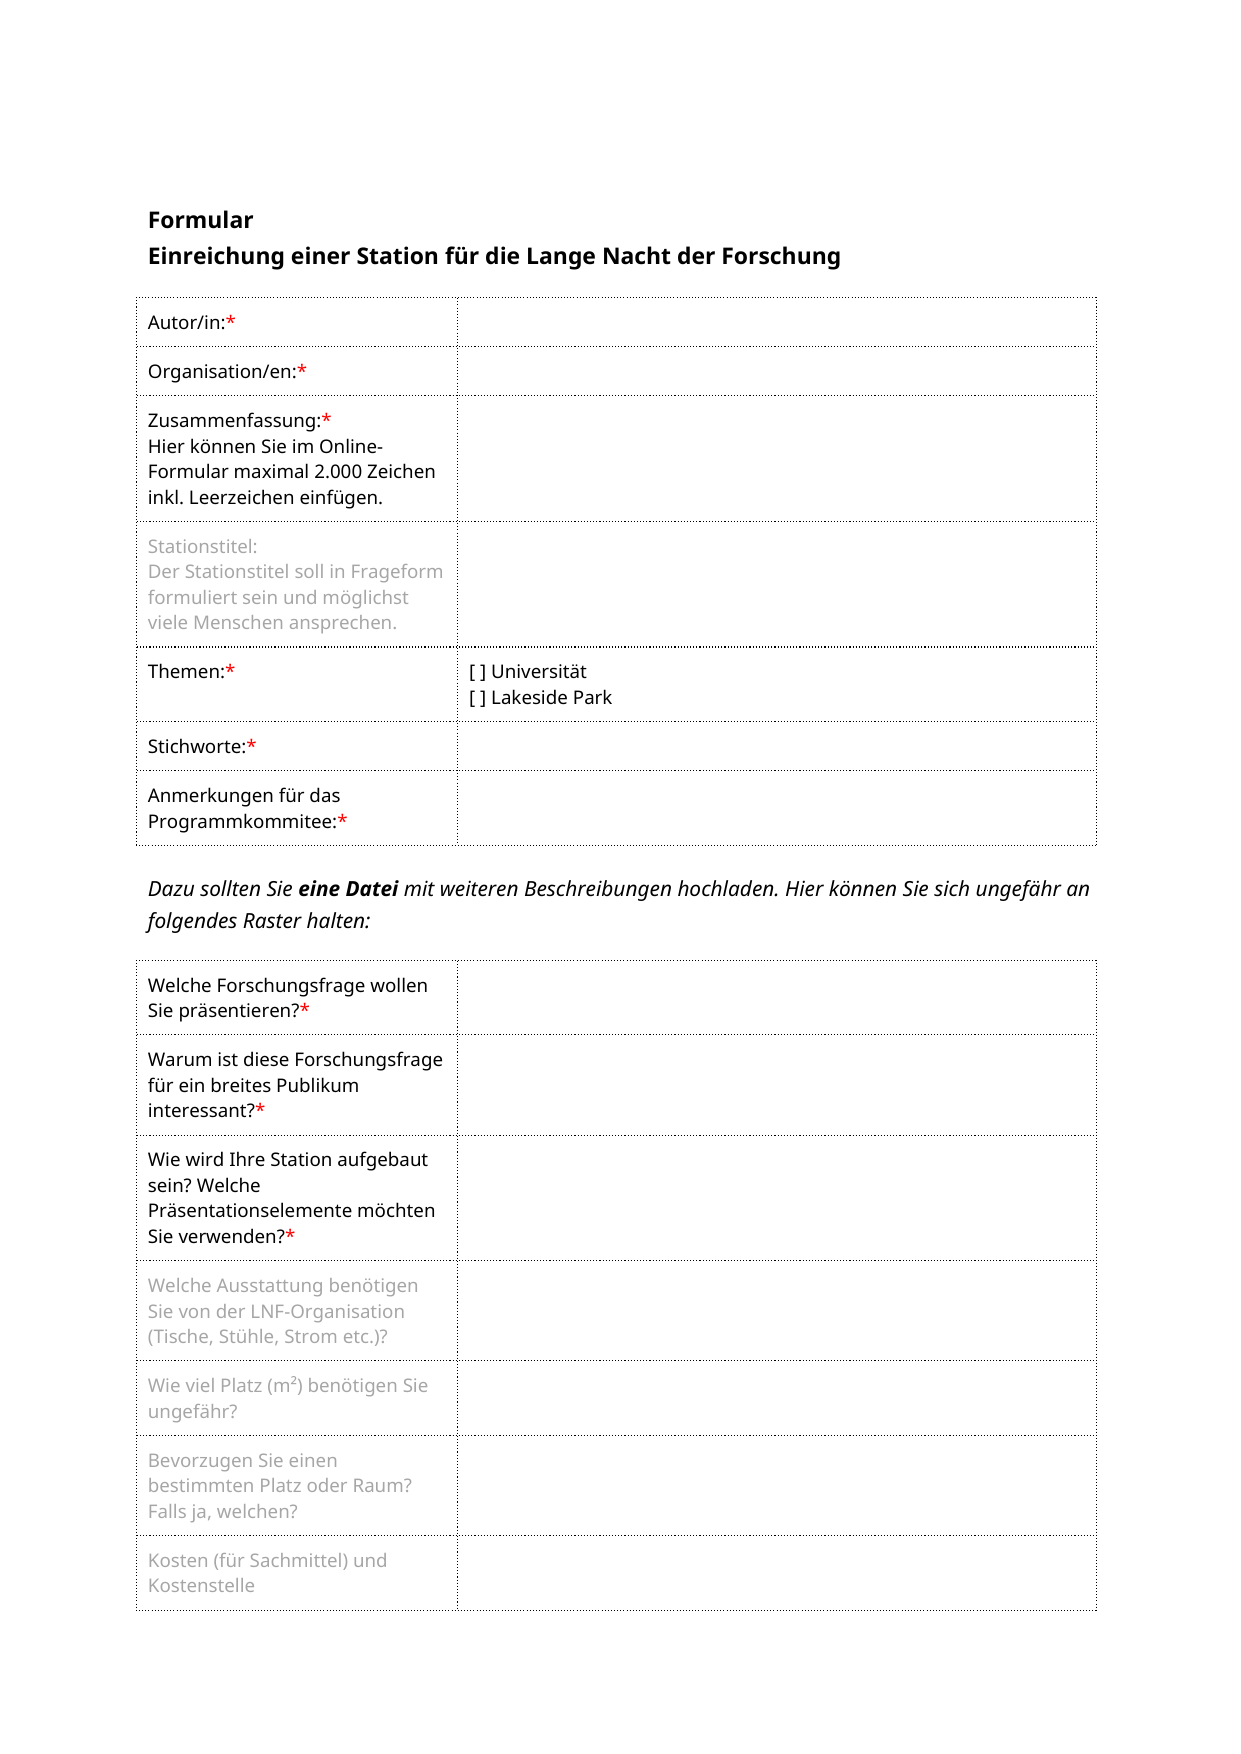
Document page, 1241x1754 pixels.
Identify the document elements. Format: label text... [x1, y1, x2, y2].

table_cell Welche Ausstattung benötigen Sie von der LNF-Organisation (Tische, Stühle, Strom etc.)? [136, 1260, 458, 1360]
table_cell [458, 1360, 1096, 1435]
table_header [458, 297, 1096, 346]
text Dazu sollten Sie eine Datei mit weiteren Beschreibungen hochladen. Hier können Sie sich ungefähr an folgendes Raster halten: [148, 874, 1093, 935]
table_cell Stationstitel: Der Stationstitel soll in Frageform formuliert sein und möglichst viele Menschen ansprechen. [136, 521, 458, 646]
table_cell [458, 346, 1096, 395]
table_cell Zusammenfassung:* Hier können Sie im Online-Formular maximal 2.000 Zeichen inkl. Leerzeichen einfügen. [136, 395, 458, 521]
table_cell [458, 721, 1096, 770]
table_cell Wie viel Platz (m²) benötigen Sie ungefähr? [136, 1360, 458, 1435]
table_cell Kosten (für Sachmittel) und Kostenstelle [136, 1535, 458, 1609]
table_cell [458, 521, 1096, 646]
table_cell [458, 1535, 1096, 1609]
table_header [458, 960, 1096, 1034]
table_header Autor/in:* [136, 297, 458, 346]
table_cell [458, 395, 1096, 521]
table_header Welche Forschungsfrage wollen Sie präsentieren?* [136, 960, 458, 1034]
table_cell [458, 1135, 1096, 1260]
table_cell Warum ist diese Forschungsfrage für ein breites Publikum interessant?* [136, 1034, 458, 1134]
table_cell Anmerkungen für das Programmkommitee:* [136, 770, 458, 845]
table_cell [458, 1260, 1096, 1360]
table_cell [458, 1034, 1096, 1134]
table_cell [458, 1435, 1096, 1535]
table_cell Themen:* [136, 646, 458, 721]
table_cell Wie wird Ihre Station aufgebaut sein? Welche Präsentationselemente möchten Sie verwenden?* [136, 1135, 458, 1260]
table_cell [ ] Universität [ ] Lakeside Park [458, 646, 1096, 721]
text Formular Einreichung einer Station für die Lange Nacht der Forschung [148, 204, 1093, 272]
table_cell Bevorzugen Sie einen bestimmten Platz oder Raum? Falls ja, welchen? [136, 1435, 458, 1535]
table_cell [458, 770, 1096, 845]
table_cell Organisation/en:* [136, 346, 458, 395]
table_cell Stichworte:* [136, 721, 458, 770]
